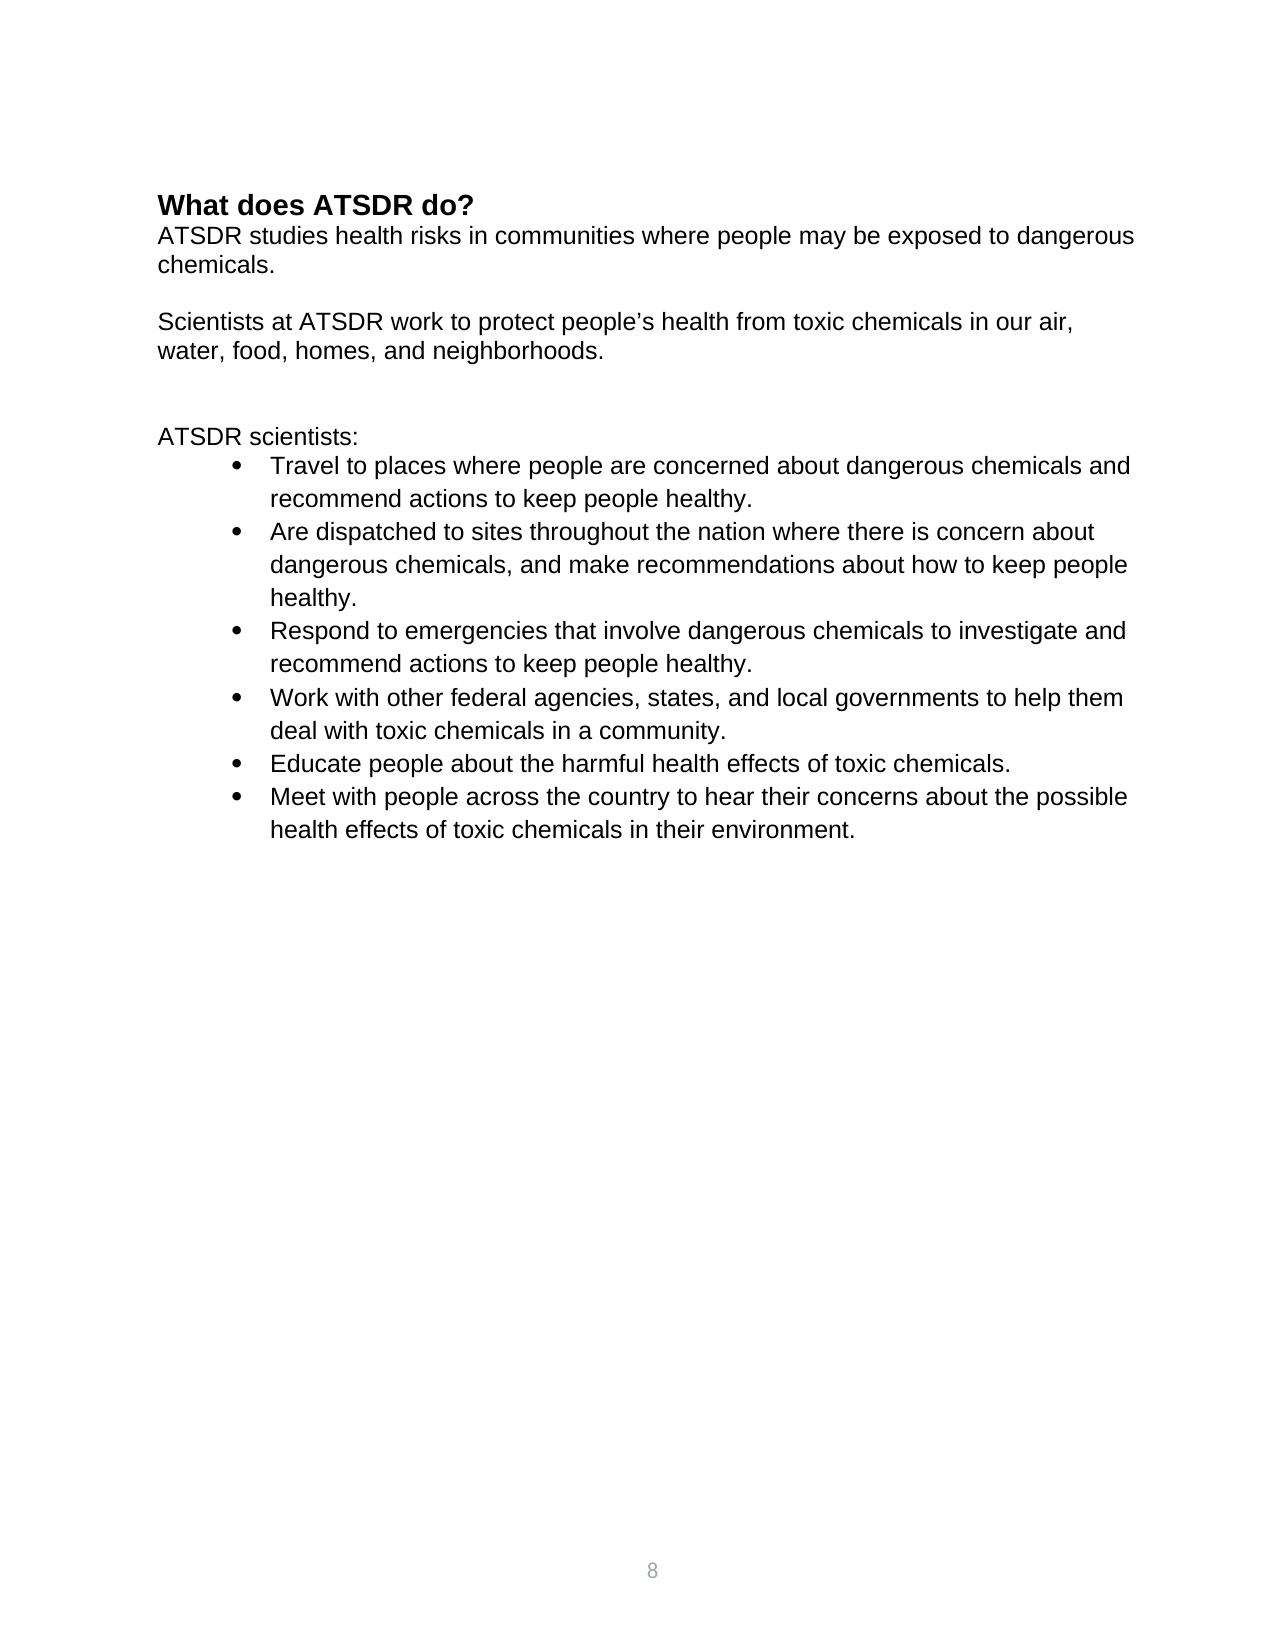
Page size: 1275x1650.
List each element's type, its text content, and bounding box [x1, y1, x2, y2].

text Scientists at ATSDR work to protect people’s health from toxic chemicals in our air, water, food, homes, and neighborhoods. [157, 307, 1140, 365]
list Respond to emergencies that involve dangerous chemicals to investigate and recommend actions to keep people healthy. [232, 616, 1140, 678]
list Are dispatched to sites throughout the nation where there is concern about dangerous chemicals, and make recommendations about how to keep people healthy. [232, 517, 1140, 612]
text ATSDR studies health risks in communities where people may be exposed to dangerous chemicals. [157, 221, 1140, 278]
list Travel to places where people are concerned about dangerous chemicals and recommend actions to keep people healthy. [232, 451, 1140, 513]
list Work with other federal agencies, states, and local governments to help them deal with toxic chemicals in a community. [232, 682, 1140, 744]
list Meet with people across the country to hear their concerns about the possible health effects of toxic chemicals in their environment. [232, 782, 1140, 844]
text ATSDR scientists: [157, 422, 1140, 451]
text What does ATSDR do? [157, 187, 1140, 221]
list Educate people about the harmful health effects of toxic chemicals. [232, 749, 1140, 777]
